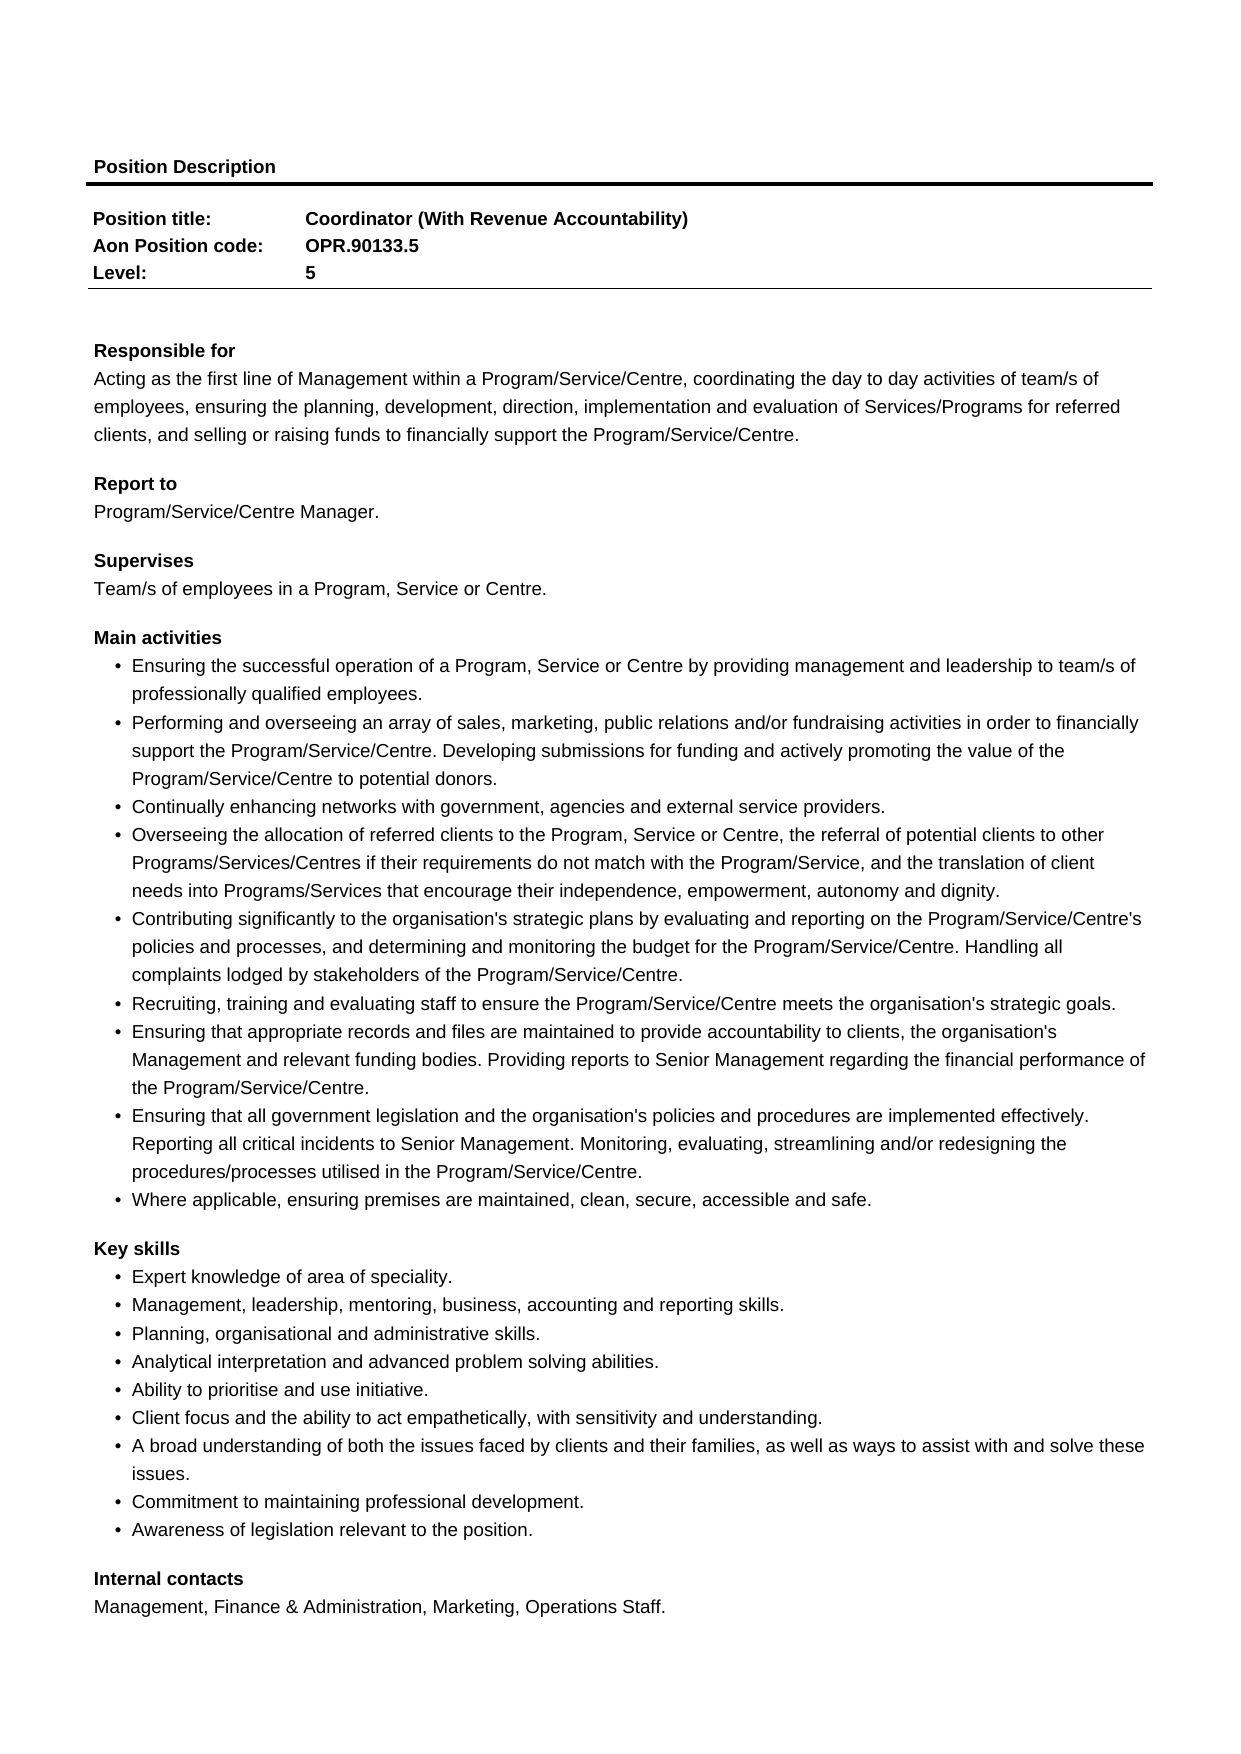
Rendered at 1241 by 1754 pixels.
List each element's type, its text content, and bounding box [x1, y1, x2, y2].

list Contributing significantly to the organisation's strategic plans by evaluating and reporting on the Program/Service/Centre's policies and processes, and determining and monitoring the budget for the Program/Service/Centre. Handling all complaints lodged by stakeholders of the Program/Service/Centre. [114, 908, 1142, 986]
subtitle Internal contacts [94, 1568, 1169, 1590]
text Level: 5 [93, 262, 1169, 283]
list Overseeing the allocation of referred clients to the Program, Service or Centre, the referral of potential clients to other Programs/Services/Centres if their requirements do not match with the Program/Service, and the translation of client needs into Programs/Services that encourage their independence, empowerment, autonomy and dignity. [114, 824, 1105, 901]
subtitle Main activities [94, 627, 1169, 649]
list Analytical interpretation and advanced problem solving abilities. [114, 1351, 1169, 1372]
text Responsible for [94, 340, 1169, 361]
list Expert knowledge of area of speciality. [114, 1266, 1169, 1288]
list Management, leadership, mentoring, business, accounting and reporting skills. [114, 1294, 1169, 1316]
list Client focus and the ability to act empathetically, with sensitivity and understanding. [114, 1407, 1169, 1428]
text Team/s of employees in a Program, Service or Centre. [94, 578, 1169, 600]
list Commitment to maintaining professional development. [114, 1491, 1169, 1513]
list Ensuring the successful operation of a Program, Service or Centre by providing management and leadership to team/s of professionally qualified employees. [114, 655, 1136, 705]
list Planning, organisational and administrative skills. [114, 1322, 1169, 1344]
list Recruiting, training and evaluating staff to ensure the Program/Service/Centre meets the organisation's strategic goals. [114, 992, 1169, 1014]
text Position title: Coordinator (With Revenue Accountability) Aon Position code: OPR.90133.5 [93, 208, 689, 256]
list Ability to prioritise and use initiative. [114, 1379, 1169, 1400]
list Ensuring that all government legislation and the organisation's policies and procedures are implemented effectively. Reporting all critical incidents to Senior Management. Monitoring, evaluating, streamlining and/or redesigning the procedures/processes utilised in the Program/Service/Centre. [114, 1105, 1089, 1182]
list A broad understanding of both the issues faced by clients and their families, as well as ways to assist with and solve these issues. [114, 1435, 1145, 1484]
subtitle Key skills [94, 1238, 1169, 1259]
list Ensuring that appropriate records and files are maintained to provide accountability to clients, the organisation's Management and relevant funding bodies. Providing reports to Senior Management regarding the financial performance of the Program/Service/Centre. [114, 1021, 1145, 1098]
subtitle Report to [94, 473, 1169, 494]
text Program/Service/Centre Manager. [94, 501, 1169, 523]
text Management, Finance & Administration, Marketing, Operations Staff. [94, 1596, 1169, 1618]
list Awareness of legislation relevant to the position. [114, 1519, 1169, 1541]
subtitle Supervises [94, 550, 1169, 572]
list Continually enhancing networks with government, agencies and external service providers. [114, 796, 1169, 817]
text Acting as the first line of Management within a Program/Service/Centre, coordinating the day to day activities of team/s of employees, ensuring the planning, development, direction, implementation and evaluation of Services/Programs for referred clients, and selling or raising funds to financially support the Program/Service/Centre. [94, 368, 1122, 445]
list Performing and overseeing an array of sales, marketing, public relations and/or fundraising activities in order to financially support the Program/Service/Centre. Developing submissions for funding and actively promoting the value of the Program/Service/Centre to potential donors. [114, 711, 1139, 789]
subtitle Position Description [94, 156, 1169, 178]
list Where applicable, ensuring premises are maintained, clean, secure, accessible and safe. [114, 1189, 1169, 1211]
